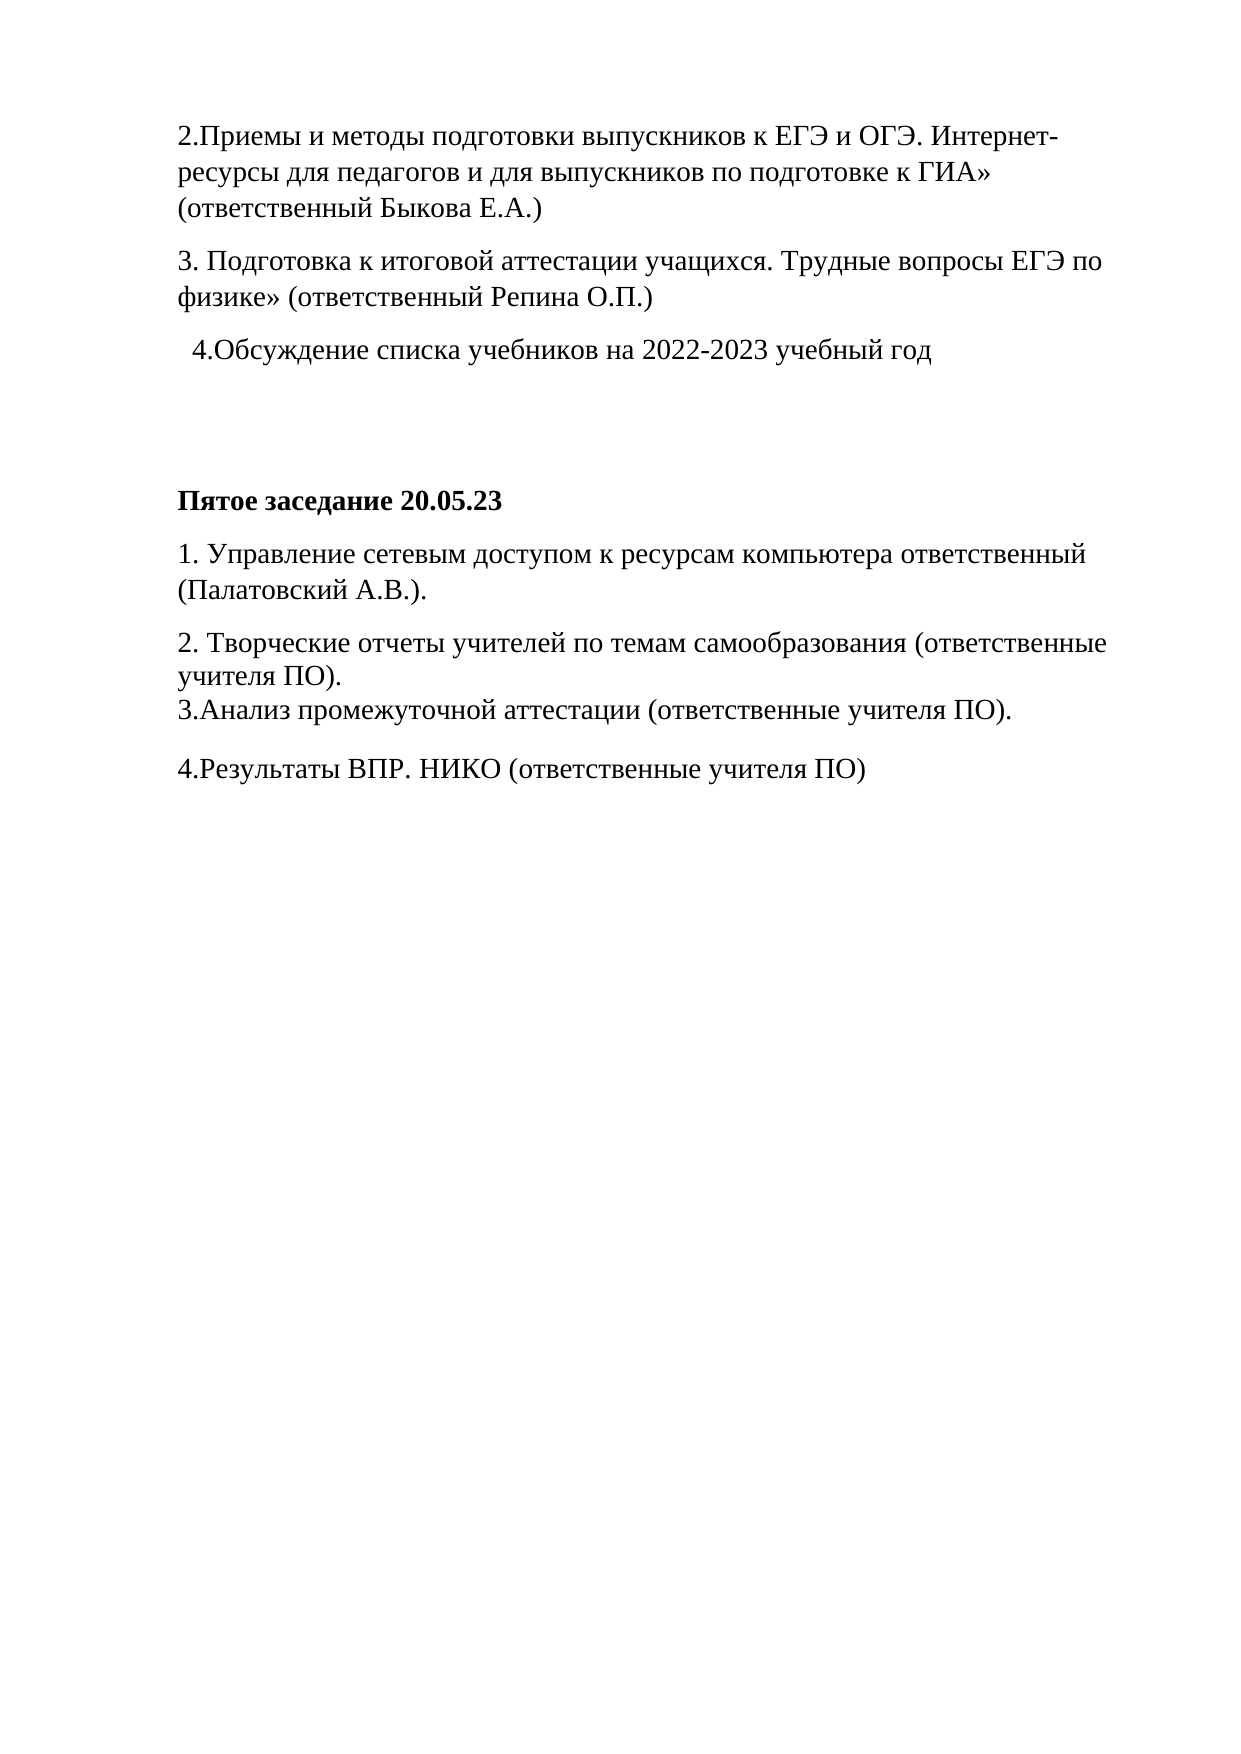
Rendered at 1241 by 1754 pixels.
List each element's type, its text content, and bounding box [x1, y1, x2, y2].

text 4.Обсуждение списка учебников на 2022-2023 учебный год [177, 332, 1152, 366]
text 2. Творческие отчеты учителей по темам самообразования (ответственные учителя ПО). [177, 625, 1152, 692]
text 2.Приемы и методы подготовки выпускников к ЕГЭ и ОГЭ. Интернет-ресурсы для педагогов и для выпускников по подготовке к ГИА» (ответственный Быкова Е.А.) [177, 118, 1152, 224]
text 4.Результаты ВПР. НИКО (ответственные учителя ПО) [177, 751, 1152, 785]
list 3.Анализ промежуточной аттестации (ответственные учителя ПО). [177, 692, 1152, 725]
text 3. Подготовка к итоговой аттестации учащихся. Трудные вопросы ЕГЭ по физике» (ответственный Репина О.П.) [177, 243, 1152, 313]
text 1. Управление сетевым доступом к ресурсам компьютера ответственный (Палатовский А.В.). [177, 536, 1152, 605]
text Пятое заседание 20.05.23 [177, 483, 1152, 516]
